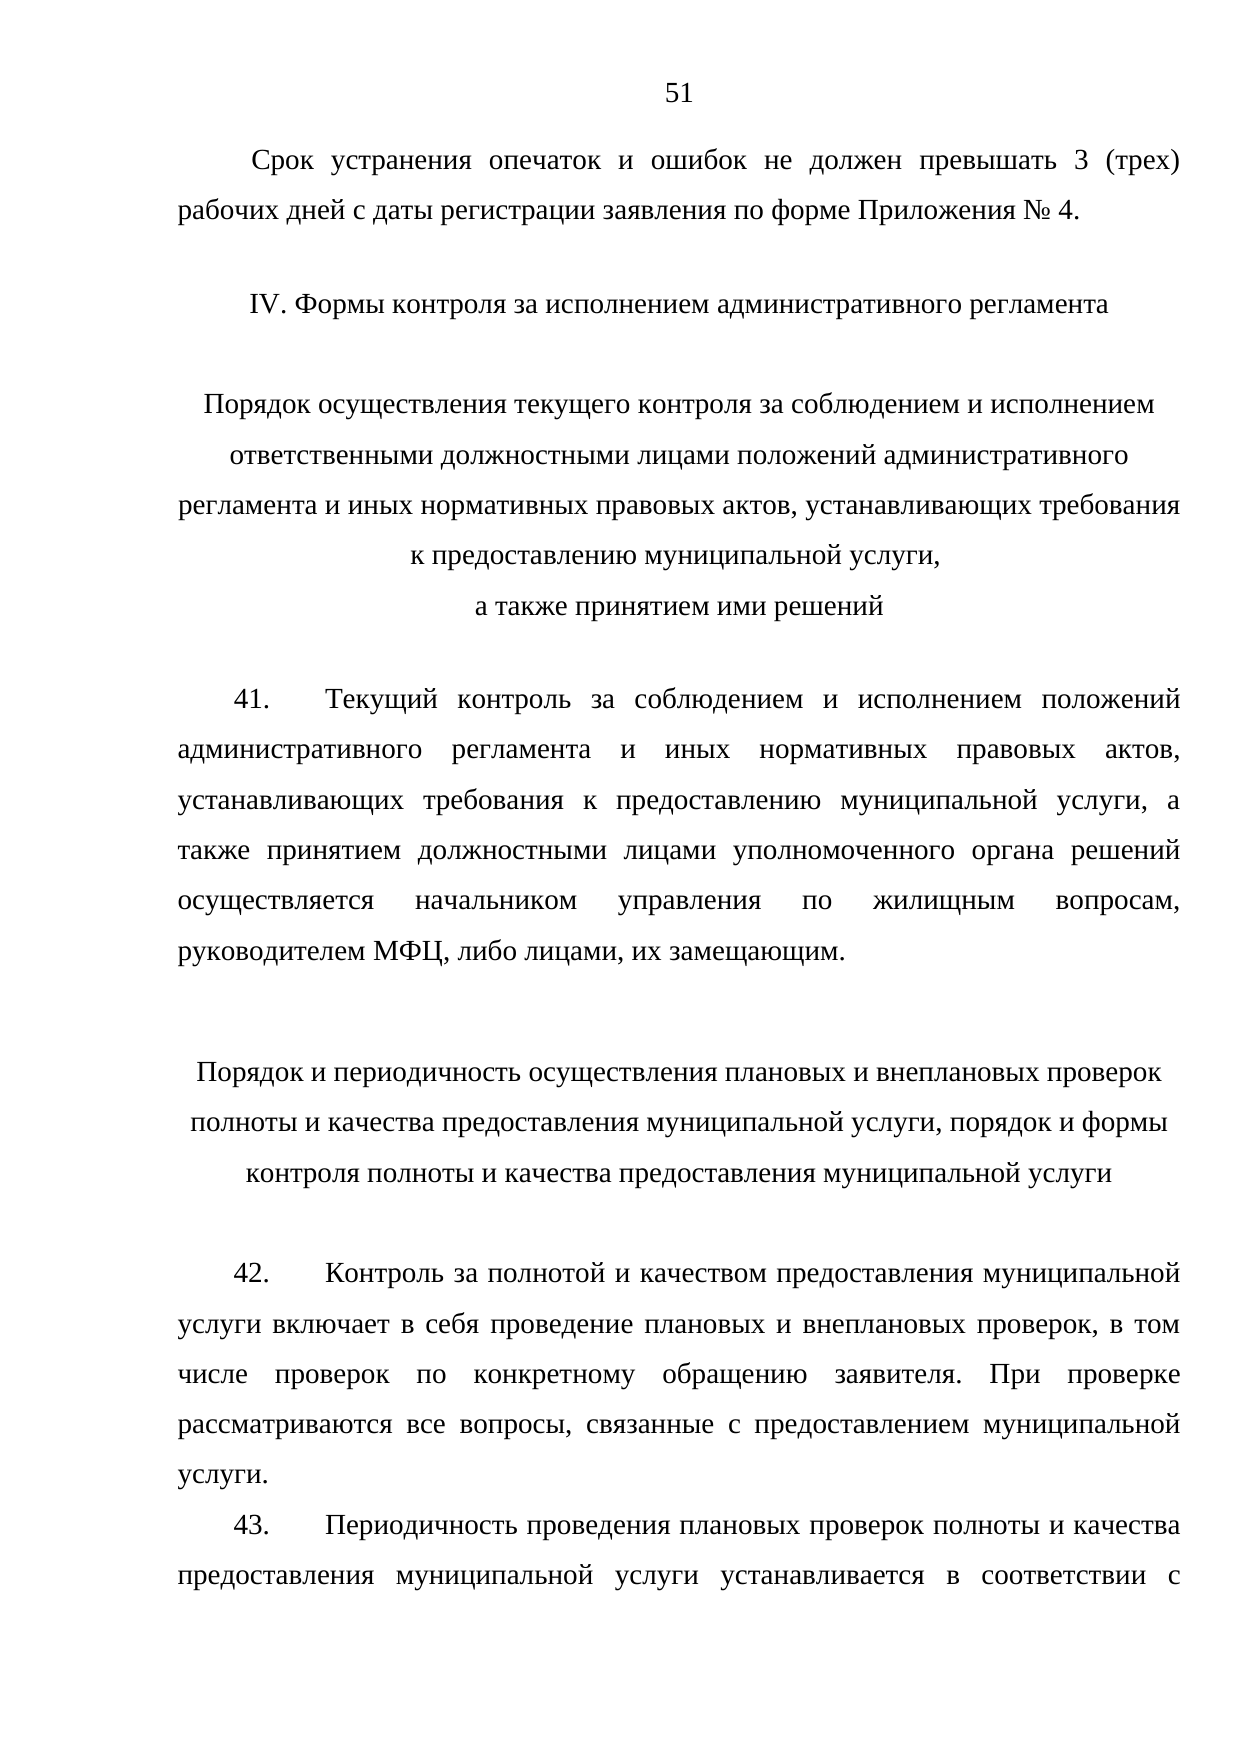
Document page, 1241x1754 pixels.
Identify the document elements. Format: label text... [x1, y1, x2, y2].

text 41. Текущий контроль за соблюдением и исполнением положений административного регламента и иных нормативных правовых актов, устанавливающих требования к предоставлению муниципальной услуги, а также принятием должностными лицами уполномоченного органа решений осуществляется начальником управления по жилищным вопросам, руководителем МФЦ, либо лицами, их замещающим. [177, 681, 1181, 966]
text IV. Формы контроля за исполнением административного регламента [177, 286, 1181, 319]
text Срок устранения опечаток и ошибок не должен превышать 3 (трех) рабочих дней с даты регистрации заявления по форме Приложения № 4. [177, 142, 1181, 226]
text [177, 1507, 1181, 1591]
text 42. Контроль за полнотой и качеством предоставления муниципальной услуги включает в себя проведение плановых и внеплановых проверок, в том числе проверок по конкретному обращению заявителя. При проверке рассматриваются все вопросы, связанные с предоставлением муниципальной услуги. [177, 1255, 1181, 1490]
text Порядок осуществления текущего контроля за соблюдением и исполнением ответственными должностными лицами положений административного регламента и иных нормативных правовых актов, устанавливающих требования к предоставлению муниципальной услуги, а также принятием ими решений [177, 386, 1181, 621]
text Порядок и периодичность осуществления плановых и внеплановых проверок полноты и качества предоставления муниципальной услуги, порядок и формы контроля полноты и качества предоставления муниципальной услуги [177, 1054, 1181, 1188]
